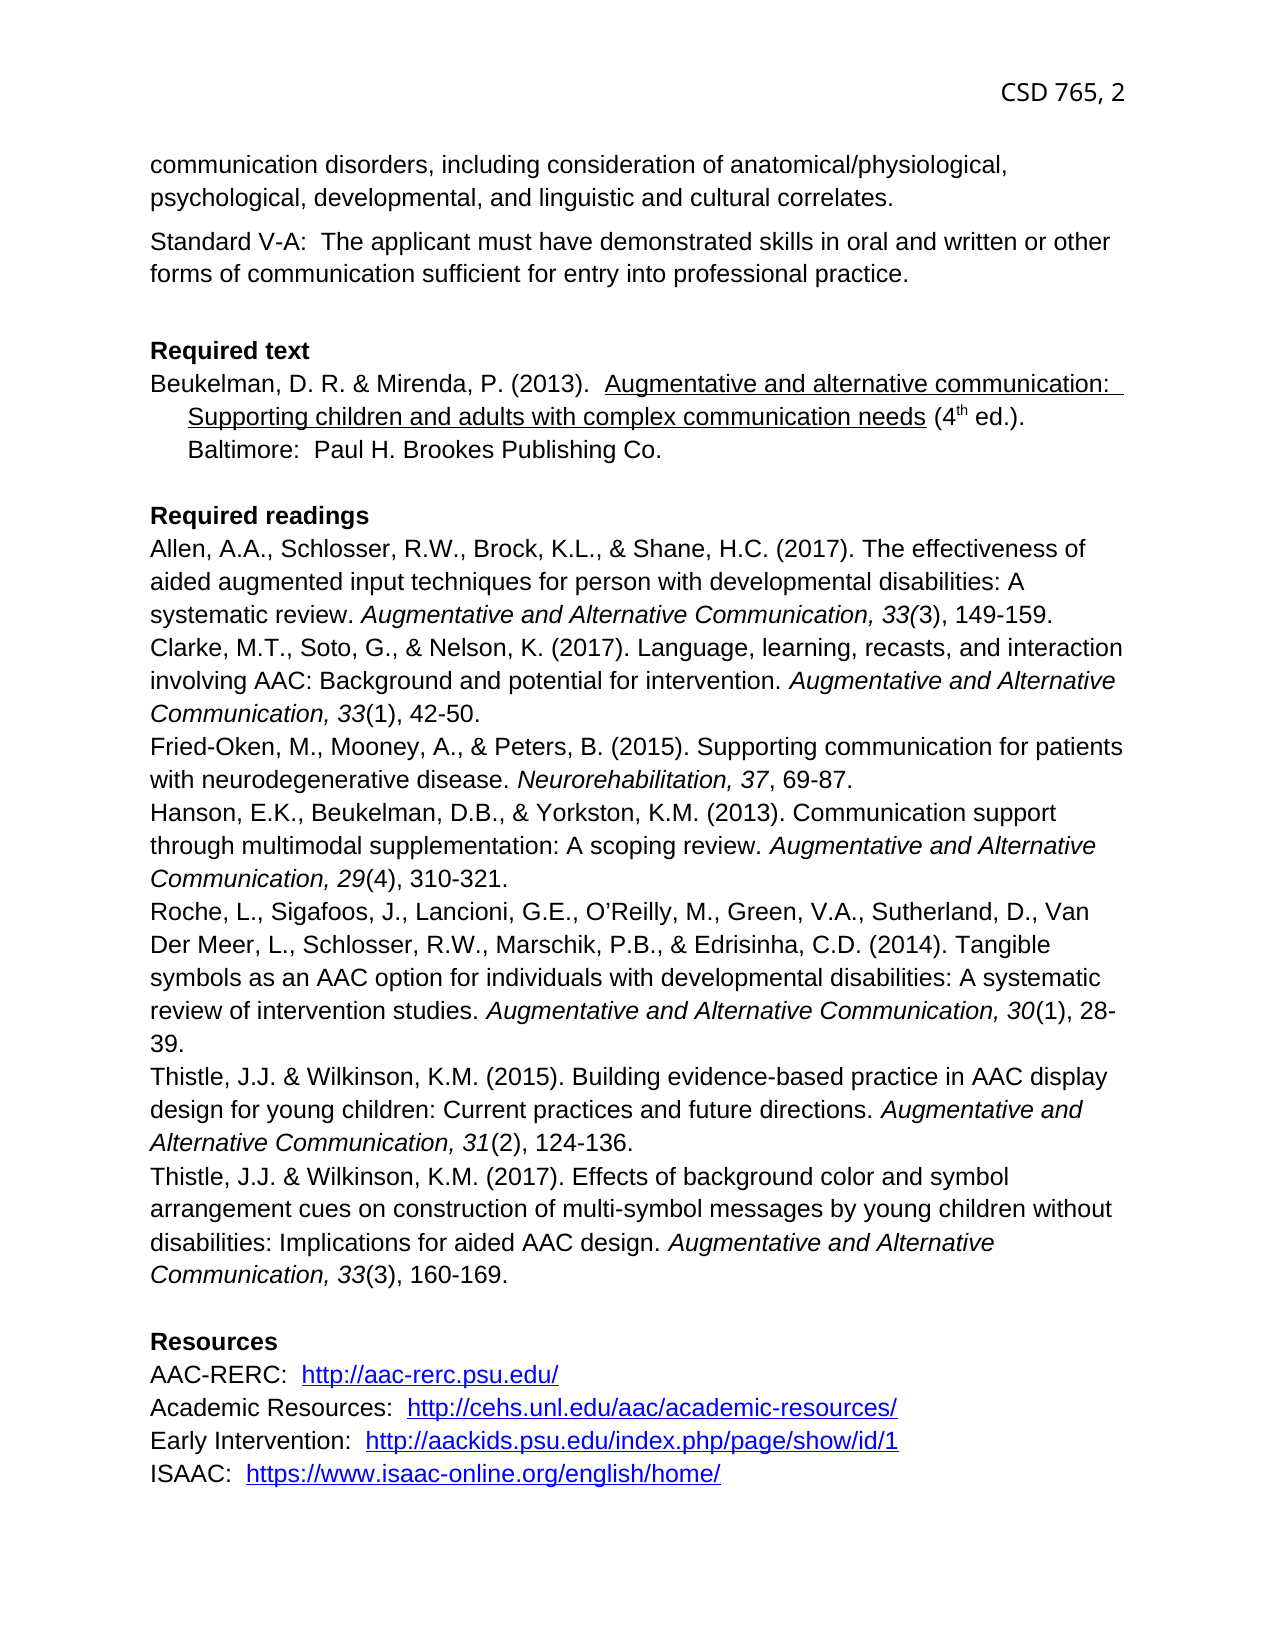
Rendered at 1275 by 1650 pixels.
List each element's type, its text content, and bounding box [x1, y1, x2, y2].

text Required readings [150, 501, 1125, 530]
text ISAAC: https://www.isaac-online.org/english/home/ [150, 1459, 1125, 1487]
text Required text [150, 336, 1125, 365]
text Supporting children and adults with complex communication needs (4th ed.). [150, 402, 1125, 431]
text Allen, A.A., Schlosser, R.W., Brock, K.L., & Shane, H.C. (2017). The effectiveness of aided augmented input techniques for person with developmental disabilities: A systematic review. Augmentative and Alternative Communication, 33(3), 149-159. [150, 534, 1125, 629]
text Clarke, M.T., Soto, G., & Nelson, K. (2017). Language, learning, recasts, and interaction involving AAC: Background and potential for intervention. Augmentative and Alternative Communication, 33(1), 42-50. [150, 633, 1125, 728]
text Hanson, E.K., Beukelman, D.B., & Yorkston, K.M. (2013). Communication support through multimodal supplementation: A scoping review. Augmentative and Alternative Communication, 29(4), 310-321. [150, 798, 1125, 893]
text Thistle, J.J. & Wilkinson, K.M. (2017). Effects of background color and symbol arrangement cues on construction of multi-symbol messages by young children without disabilities: Implications for aided AAC design. Augmentative and Alternative Communication, 33(3), 160-169. [150, 1161, 1125, 1289]
text AAC-RERC: http://aac-rerc.psu.edu/ [150, 1359, 1125, 1388]
text Academic Resources: http://cehs.unl.edu/aac/academic-resources/ [150, 1393, 1125, 1421]
text Fried-Oken, M., Mooney, A., & Peters, B. (2015). Supporting communication for patients with neurodegenerative disease. Neurorehabilitation, 37, 69-87. [150, 732, 1125, 794]
text Early Intervention: http://aackids.psu.edu/index.php/page/show/id/1 [150, 1426, 1125, 1454]
text Resources [150, 1327, 1125, 1355]
text Roche, L., Sigafoos, J., Lancioni, G.E., O’Reilly, M., Green, V.A., Sutherland, D., Van Der Meer, L., Schlosser, R.W., Marschik, P.B., & Edrisinha, C.D. (2014). Tangible symbols as an AAC option for individuals with developmental disabilities: A systematic review of intervention studies. Augmentative and Alternative Communication, 30(1), 28-39. [150, 897, 1125, 1058]
text Baltimore: Paul H. Brookes Publishing Co. [150, 435, 1125, 464]
subtitle Standard V-A: The applicant must have demonstrated skills in oral and written or other forms of communication sufficient for entry into professional practice. [150, 226, 1125, 288]
text Beukelman, D. R. & Mirenda, P. (2013). Augmentative and alternative communication: [150, 369, 1125, 398]
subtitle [150, 150, 1125, 212]
text Thistle, J.J. & Wilkinson, K.M. (2015). Building evidence-based practice in AAC display design for young children: Current practices and future directions. Augmentative and Alternative Communication, 31(2), 124-136. [150, 1062, 1125, 1157]
